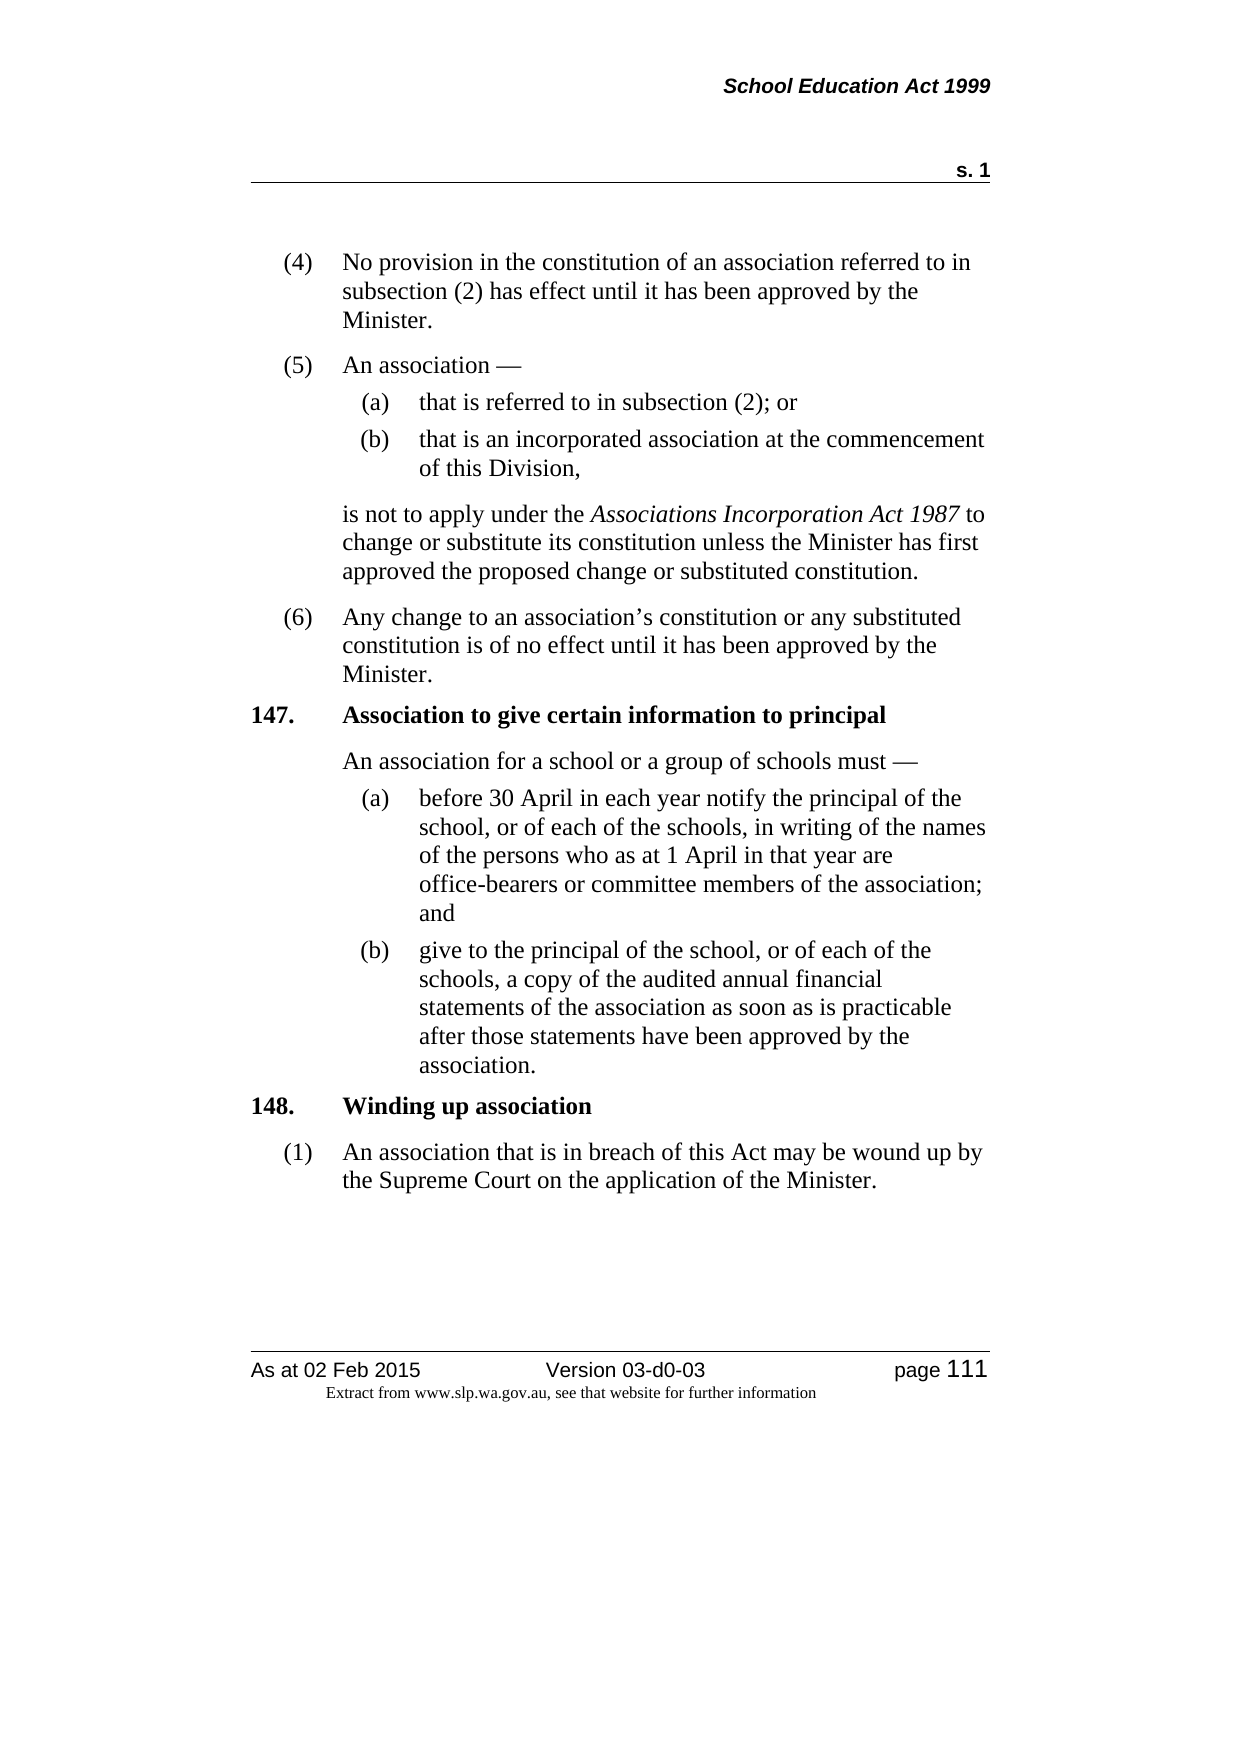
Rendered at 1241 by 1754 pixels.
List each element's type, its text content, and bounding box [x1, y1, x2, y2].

text (5) An association — [251, 350, 990, 379]
text (b) that is an incorporated association at the commencement of this Division, [251, 424, 990, 482]
subtitle 147. Association to give certain information to principal [251, 700, 990, 729]
text is not to apply under the Associations Incorporation Act 1987 to change or substitute its constitution unless the Minister has first approved the proposed change or substituted constitution. [251, 499, 990, 585]
subtitle 148. Winding up association [251, 1091, 990, 1120]
text (4) No provision in the constitution of an association referred to in subsection (2) has effect until it has been approved by the Minister. [251, 247, 990, 334]
text (b) give to the principal of the school, or of each of the schools, a copy of the audited annual financial statements of the association as soon as is practicable after those statements have been approved by the association. [251, 935, 990, 1079]
text (1) An association that is in breach of this Act may be wound up by the Supreme Court on the application of the Minister. [251, 1137, 990, 1194]
text An association for a school or a group of schools must — [251, 746, 990, 774]
text (a) that is referred to in subsection (2); or [251, 387, 990, 416]
text (6) Any change to an association’s constitution or any substituted constitution is of no effect until it has been approved by the Minister. [251, 602, 990, 688]
text (a) before 30 April in each year notify the principal of the school, or of each of the schools, in writing of the names of the persons who as at 1 April in that year are office-bearers or committee members of the association; and [251, 783, 990, 927]
